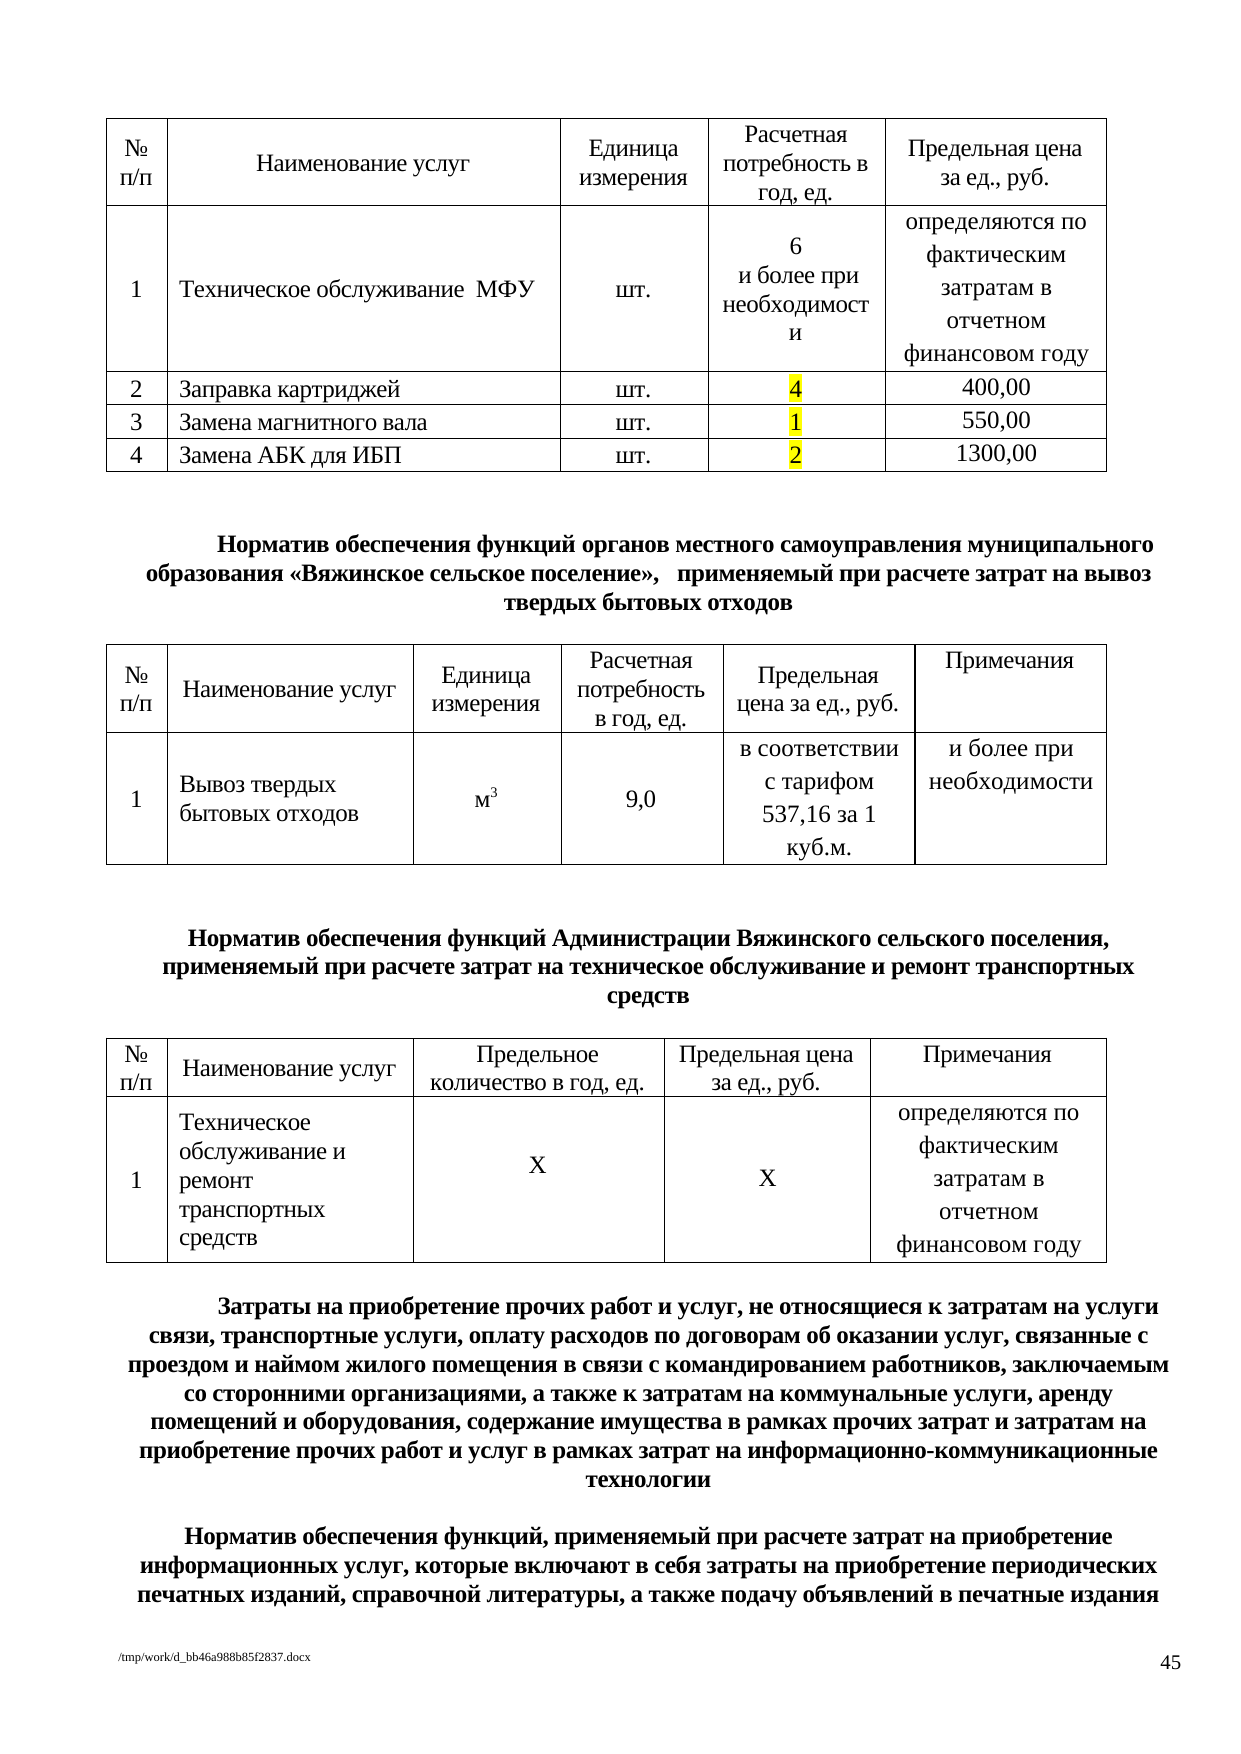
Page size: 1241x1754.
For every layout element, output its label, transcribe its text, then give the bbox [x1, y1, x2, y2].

table_header Расчетная потребность в год, ед. [709, 119, 885, 205]
table_cell и более при необходимости [916, 733, 1106, 864]
table_cell Замена магнитного вала [168, 405, 560, 437]
table_cell шт. [561, 372, 708, 404]
table_header Расчетная потребность в год, ед. [562, 645, 723, 732]
table_cell определяются по фактическим затратам в отчетном финансовом году [871, 1097, 1106, 1262]
table_cell 3 [107, 405, 167, 437]
table_header Наименование услуг [168, 645, 413, 732]
table_header Предельная цена за ед., руб. [724, 645, 914, 732]
table_cell 2 [107, 372, 167, 404]
table_cell шт. [561, 206, 708, 371]
table_header Единица измерения [561, 119, 708, 205]
table_cell 550,00 [886, 405, 1106, 437]
table_cell Замена АБК для ИБП [168, 439, 560, 471]
table_cell Техническое обслуживание и ремонт транспортных средств [168, 1097, 413, 1262]
table_cell Вывоз твердых бытовых отходов [168, 733, 413, 864]
table_cell Х [414, 1097, 664, 1262]
table_cell шт. [561, 405, 708, 437]
table_header Предельное количество в год, ед. [414, 1039, 664, 1096]
table_cell Заправка картриджей [168, 372, 560, 404]
table_cell 1300,00 [886, 439, 1106, 471]
table_cell 1 [107, 1097, 167, 1262]
table_cell 6 и более при необходимости [709, 206, 885, 371]
table_header № п/п [107, 1039, 167, 1096]
table_header Примечания [871, 1039, 1106, 1096]
table_cell 1 [107, 206, 167, 371]
table_header Примечания [916, 645, 1106, 732]
table_cell шт. [561, 439, 708, 471]
table_cell 9,0 [562, 733, 723, 864]
table_cell 4 [107, 439, 167, 471]
table_cell Техническое обслуживание МФУ [168, 206, 560, 371]
table_header Единица измерения [414, 645, 561, 732]
table_header Предельная цена за ед., руб. [886, 119, 1106, 205]
table_cell 1 [107, 733, 167, 864]
table_cell м3 [414, 733, 561, 864]
text Затраты на приобретение прочих работ и услуг, не относящиеся к затратам на услуги связи, транспортные услуги, оплату расходов по договорам об оказании услуг, связанные с проездом и наймом жилого помещения в связи с командированием работников, заключаемым со сторонними организациями, а также к затратам на коммунальные услуги, аренду помещений и оборудования, содержание имущества в рамках прочих затрат и затратам на приобретение прочих работ и услуг в рамках затрат на информационно-коммуникационные технологии [118, 1291, 1179, 1493]
text Норматив обеспечения функций Администрации Вяжинского сельского поселения, применяемый при расчете затрат на техническое обслуживание и ремонт транспортных средств [118, 923, 1179, 1009]
table_header № п/п [107, 119, 167, 205]
table_cell 1 [709, 405, 885, 437]
table_cell в соответствии с тарифом 537,16 за 1 куб.м. [724, 733, 914, 864]
table_header Предельная цена за ед., руб. [665, 1039, 870, 1096]
table_header № п/п [107, 645, 167, 732]
text Норматив обеспечения функций органов местного самоуправления муниципального образования «Вяжинское сельское поселение», применяемый при расчете затрат на вывоз твердых бытовых отходов [118, 529, 1179, 616]
text Норматив обеспечения функций, применяемый при расчете затрат на приобретение информационных услуг, которые включают в себя затраты на приобретение периодических печатных изданий, справочной литературы, а также подачу объявлений в печатные издания [118, 1521, 1179, 1608]
table_cell определяются по фактическим затратам в отчетном финансовом году [886, 206, 1106, 371]
table_cell 4 [709, 372, 885, 404]
table_cell 400,00 [886, 372, 1106, 404]
table_header Наименование услуг [168, 1039, 413, 1096]
table_header Наименование услуг [168, 119, 560, 205]
table_cell Х [665, 1097, 870, 1262]
table_cell 2 [709, 439, 885, 471]
